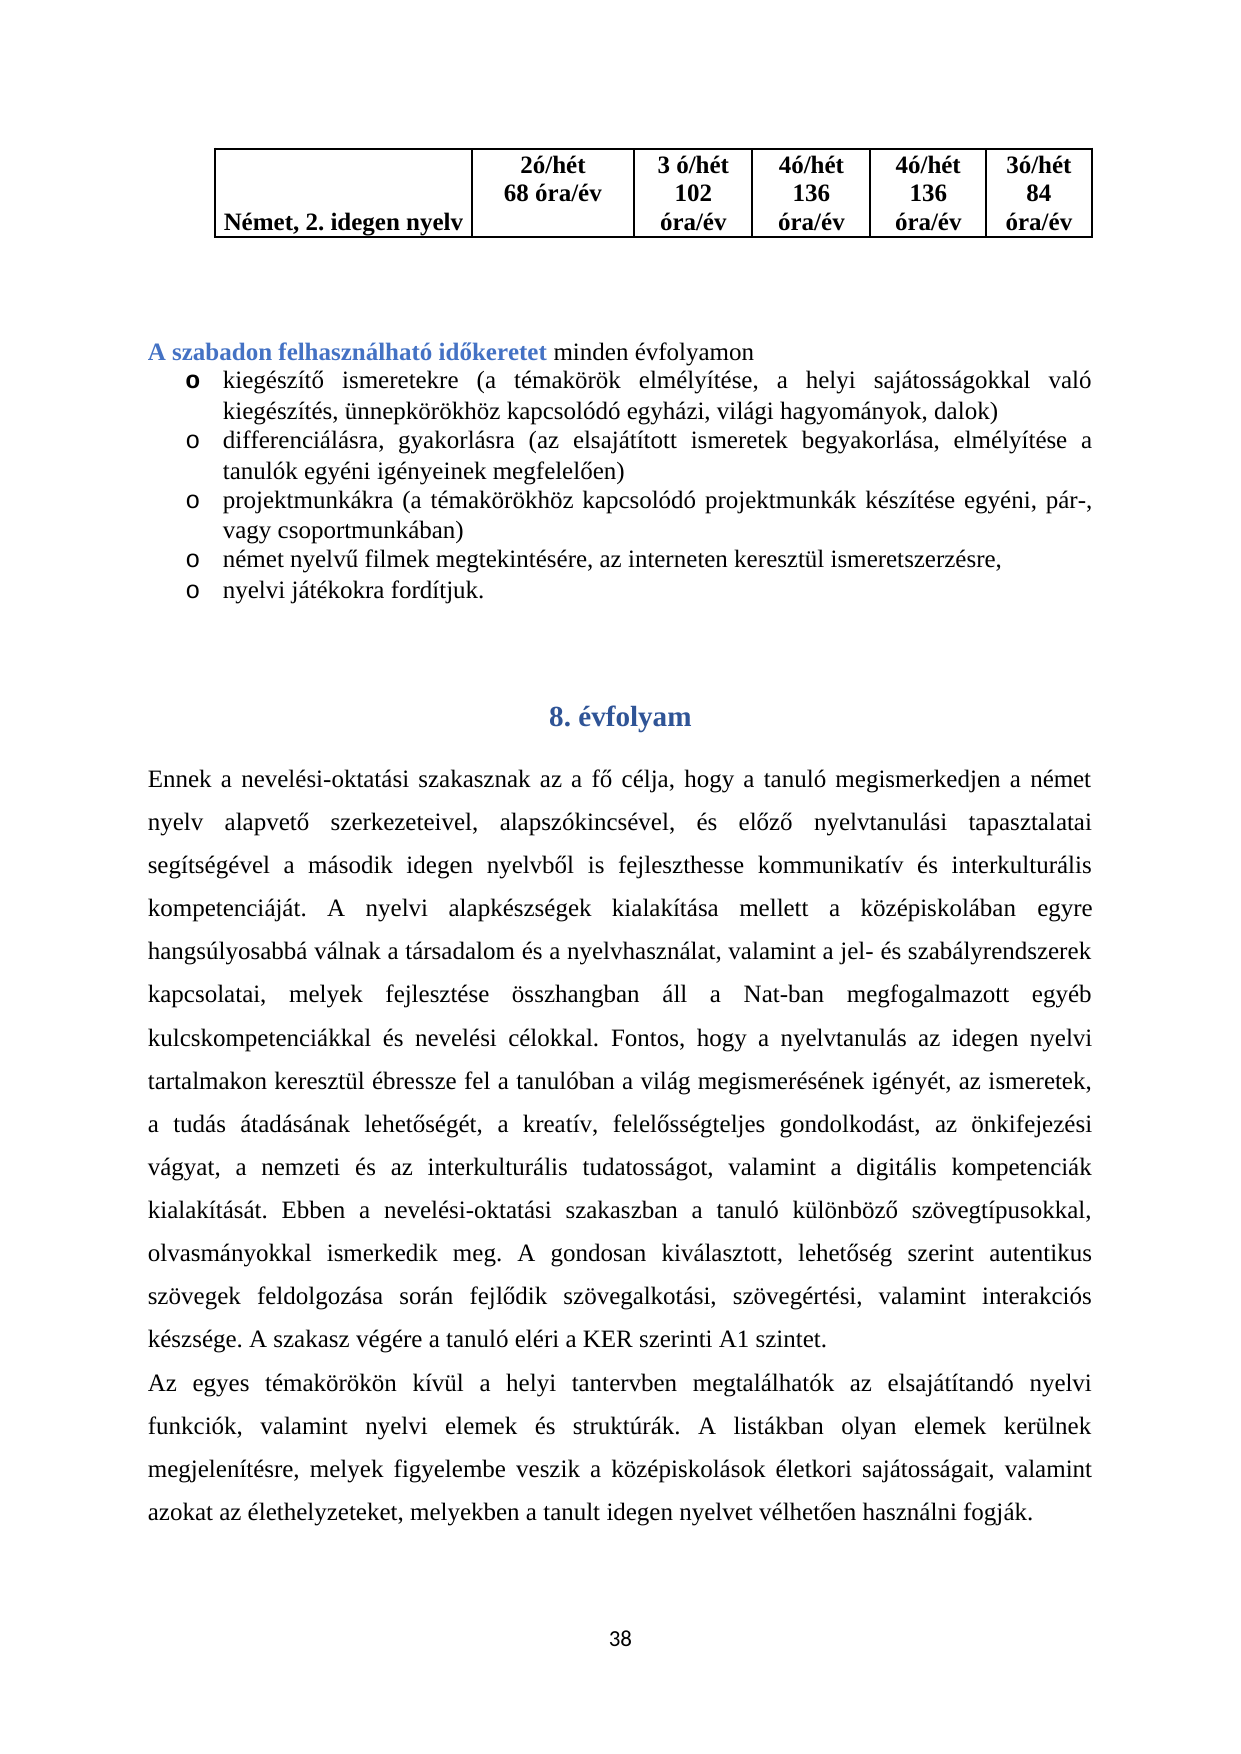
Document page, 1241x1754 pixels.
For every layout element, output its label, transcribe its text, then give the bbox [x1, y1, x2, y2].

text Az egyes témakörökön kívül a helyi tantervben megtalálhatók az elsajátítandó nyelvi funkciók, valamint nyelvi elemek és struktúrák. A listákban olyan elemek kerülnek megjelenítésre, melyek figyelembe veszik a középiskolások életkori sajátosságait, valamint azokat az élethelyzeteket, melyekben a tanult idegen nyelvet vélhetően használni fogják. [148, 1368, 1093, 1526]
table_cell Német, 2. idegen nyelv [216, 150, 471, 236]
list német nyelvű filmek megtekintésére, az interneten keresztül ismeretszerzésre, [185, 544, 1093, 575]
text Ennek a nevelési-oktatási szakasznak az a fő célja, hogy a tanuló megismerkedjen a német nyelv alapvető szerkezeteivel, alapszókincsével, és előző nyelvtanulási tapasztalatai segítségével a második idegen nyelvből is fejleszthesse kommunikatív és interkulturális kompetenciáját. A nyelvi alapkészségek kialakítása mellett a középiskolában egyre hangsúlyosabbá válnak a társadalom és a nyelvhasználat, valamint a jel- és szabályrendszerek kapcsolatai, melyek fejlesztése összhangban áll a Nat-ban megfogalmazott egyéb kulcskompetenciákkal és nevelési célokkal. Fontos, hogy a nyelvtanulás az idegen nyelvi tartalmakon keresztül ébressze fel a tanulóban a világ megismerésének igényét, az ismeretek, a tudás átadásának lehetőségét, a kreatív, felelősségteljes gondolkodást, az önkifejezési vágyat, a nemzeti és az interkulturális tudatosságot, valamint a digitális kompetenciák kialakítását. Ebben a nevelési-oktatási szakaszban a tanuló különböző szövegtípusokkal, olvasmányokkal ismerkedik meg. A gondosan kiválasztott, lehetőség szerint autentikus szövegek feldolgozása során fejlődik szövegalkotási, szövegértési, valamint interakciós készsége. A szakasz végére a tanuló eléri a KER szerinti A1 szintet. [148, 764, 1093, 1353]
table_cell 4ó/hét 136 óra/év [753, 150, 869, 236]
table_cell 2ó/hét 68 óra/év [473, 150, 633, 236]
table_cell 4ó/hét 136 óra/év [871, 150, 985, 236]
table_cell 3ó/hét 84 óra/év [987, 150, 1091, 236]
list nyelvi játékokra fordítjuk. [185, 575, 1093, 606]
text A szabadon felhasználható időkeretet minden évfolyamon [148, 337, 1093, 366]
subtitle 8. évfolyam [148, 699, 1093, 733]
list kiegészítő ismeretekre (a témakörök elmélyítése, a helyi sajátosságokkal való kiegészítés, ünnepkörökhöz kapcsolódó egyházi, világi hagyományok, dalok) [185, 366, 1093, 425]
table_cell 3 ó/hét 102 óra/év [635, 150, 751, 236]
list differenciálásra, gyakorlásra (az elsajátított ismeretek begyakorlása, elmélyítése a tanulók egyéni igényeinek megfelelően) [185, 425, 1093, 485]
list projektmunkákra (a témakörökhöz kapcsolódó projektmunkák készítése egyéni, pár-, vagy csoportmunkában) [185, 485, 1093, 544]
